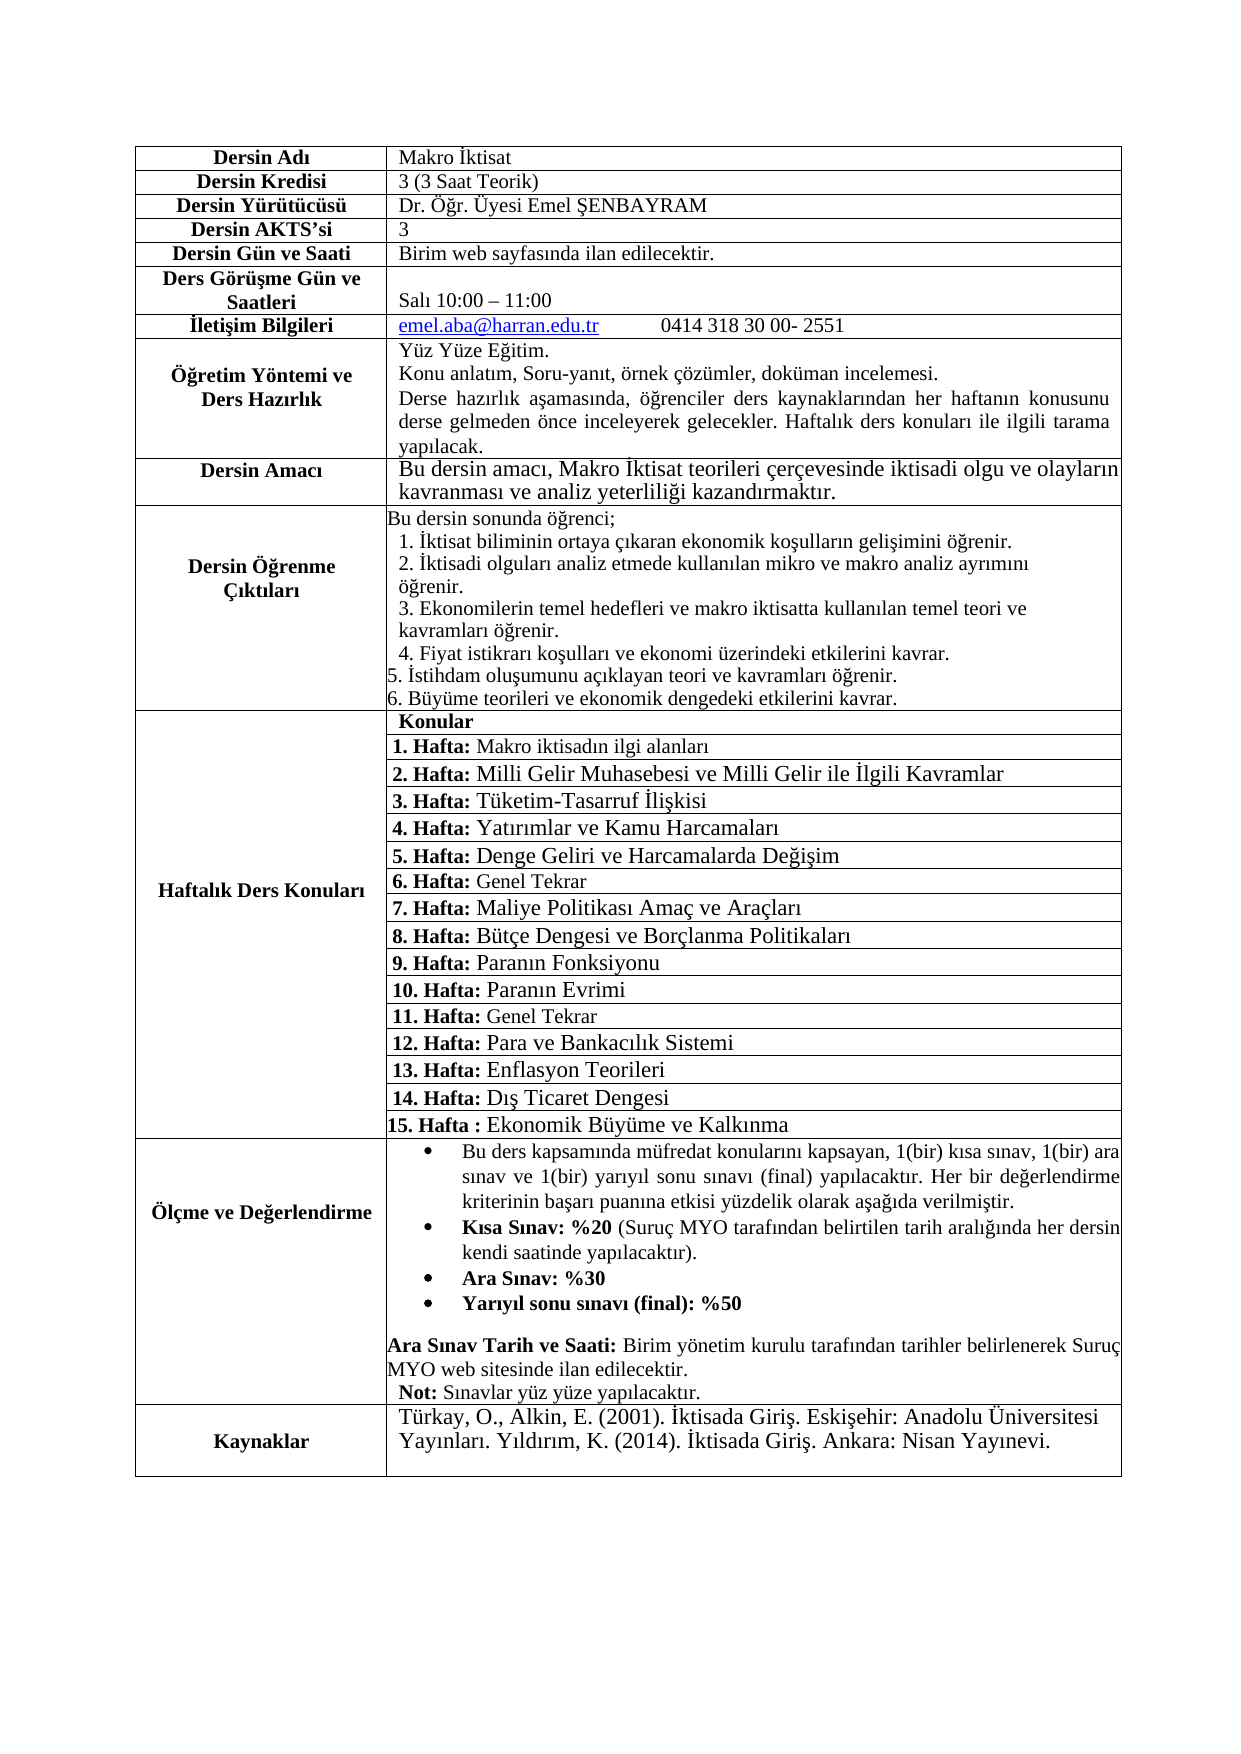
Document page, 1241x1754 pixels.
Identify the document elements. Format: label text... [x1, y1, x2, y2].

table_cell 3. Hafta: Tüketim-Tasarruf İlişkisi [387, 787, 1121, 813]
table_cell 4. Hafta: Yatırımlar ve Kamu Harcamaları [387, 814, 1121, 841]
table_cell 2. Hafta: Milli Gelir Muhasebesi ve Milli Gelir ile İlgili Kavramlar [387, 760, 1121, 786]
table_cell Bu dersin amacı, Makro İktisat teorileri çerçevesinde iktisadi olgu ve olayların kavranması ve analiz yeterliliği kazandırmaktır. [387, 459, 1121, 505]
table_cell Öğretim Yöntemi ve Ders Hazırlık [136, 339, 386, 458]
table_cell Yüz Yüze Eğitim. Konu anlatım, Soru-yanıt, örnek çözümler, doküman incelemesi. Derse hazırlık aşamasında, öğrenciler ders kaynaklarından her haftanın konusunu derse gelmeden önce inceleyerek gelecekler. Haftalık ders konuları ile ilgili tarama yapılacak. [387, 339, 1121, 458]
table_cell Ölçme ve Değerlendirme [136, 1139, 386, 1404]
table_cell 13. Hafta: Enflasyon Teorileri [387, 1056, 1121, 1083]
table_cell 6. Hafta: Genel Tekrar [387, 869, 1121, 893]
table_cell Dersin Yürütücüsü [136, 195, 386, 218]
table_cell 14. Hafta: Dış Ticaret Dengesi [387, 1084, 1121, 1110]
table_cell 9. Hafta: Paranın Fonksiyonu [387, 949, 1121, 975]
table_cell Salı 10:00 – 11:00 [387, 267, 1121, 314]
table_cell 10. Hafta: Paranın Evrimi [387, 976, 1121, 1003]
table_cell Dr. Öğr. Üyesi Emel ŞENBAYRAM [387, 195, 1121, 218]
table_cell Dersin Gün ve Saati [136, 243, 386, 266]
table_cell 7. Hafta: Maliye Politikası Amaç ve Araçları [387, 894, 1121, 921]
table_header Makro İktisat [387, 147, 1121, 170]
table_cell Dersin Amacı [136, 459, 386, 505]
table_cell İletişim Bilgileri [136, 315, 386, 338]
table_cell 11. Hafta: Genel Tekrar [387, 1004, 1121, 1028]
table_cell Bu ders kapsamında müfredat konularını kapsayan, 1(bir) kısa sınav, 1(bir) ara sınav ve 1(bir) yarıyıl sonu sınavı (final) yapılacaktır. Her bir değerlendirme kriterinin başarı puanına etkisi yüzdelik olarak aşağıda verilmiştir. Kısa Sınav: %20 (Suruç MYO tarafından belirtilen tarih aralığında her dersin kendi saatinde yapılacaktır). Ara Sınav: %30 Yarıyıl sonu sınavı (final): %50 Ara Sınav Tarih ve Saati: Birim yönetim kurulu tarafından tarihler belirlenerek Suruç MYO web sitesinde ilan edilecektir. Not: Sınavlar yüz yüze yapılacaktır. [387, 1139, 1121, 1404]
table_cell Dersin AKTS’si [136, 219, 386, 242]
table_cell 12. Hafta: Para ve Bankacılık Sistemi [387, 1029, 1121, 1055]
table_cell Kaynaklar [136, 1405, 386, 1476]
table_header Dersin Adı [136, 147, 386, 170]
table_cell 3 (3 Saat Teorik) [387, 171, 1121, 194]
table_cell Türkay, O., Alkin, E. (2001). İktisada Giriş. Eskişehir: Anadolu Üniversitesi Yayınları. Yıldırım, K. (2014). İktisada Giriş. Ankara: Nisan Yayınevi. [387, 1405, 1121, 1476]
table_cell Haftalık Ders Konuları [136, 711, 386, 1137]
table_cell emel.aba@harran.edu.tr 0414 318 30 00- 2551 [387, 315, 1121, 338]
table_cell 3 [387, 219, 1121, 242]
table_cell Birim web sayfasında ilan edilecektir. [387, 243, 1121, 266]
table_cell Dersin Kredisi [136, 171, 386, 194]
table_cell Ders Görüşme Gün ve Saatleri [136, 267, 386, 314]
table_cell Dersin Öğrenme Çıktıları [136, 506, 386, 709]
table_cell Konular [387, 711, 1121, 733]
table_cell 8. Hafta: Bütçe Dengesi ve Borçlanma Politikaları [387, 922, 1121, 948]
table_cell 15. Hafta : Ekonomik Büyüme ve Kalkınma [387, 1111, 1121, 1137]
table_cell 1. Hafta: Makro iktisadın ilgi alanları [387, 735, 1121, 758]
table_cell Bu dersin sonunda öğrenci; 1. İktisat biliminin ortaya çıkaran ekonomik koşulların gelişimini öğrenir. 2. İktisadi olguları analiz etmede kullanılan mikro ve makro analiz ayrımını öğrenir. 3. Ekonomilerin temel hedefleri ve makro iktisatta kullanılan temel teori ve kavramları öğrenir. 4. Fiyat istikrarı koşulları ve ekonomi üzerindeki etkilerini kavrar. 5. İstihdam oluşumunu açıklayan teori ve kavramları öğrenir. 6. Büyüme teorileri ve ekonomik dengedeki etkilerini kavrar. [387, 506, 1121, 709]
table_cell 5. Hafta: Denge Geliri ve Harcamalarda Değişim [387, 842, 1121, 868]
